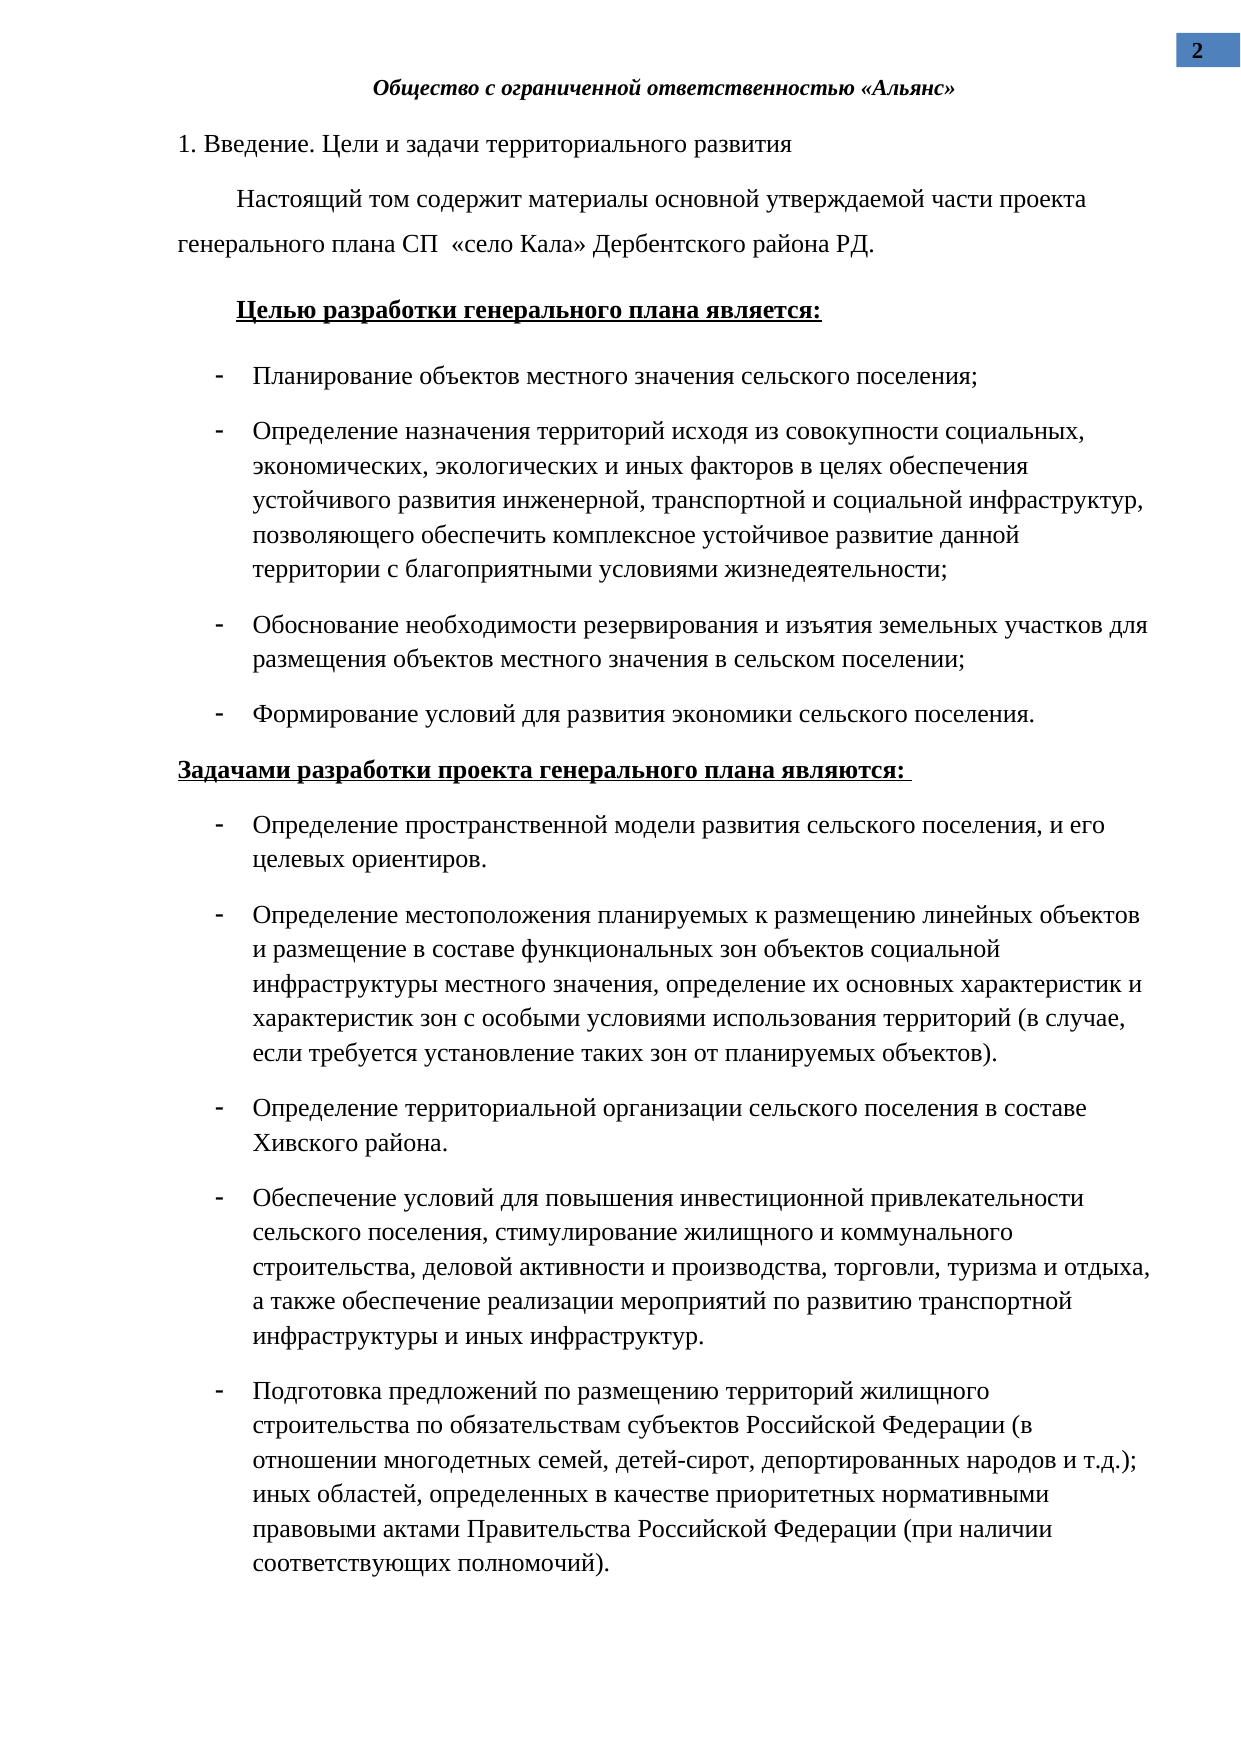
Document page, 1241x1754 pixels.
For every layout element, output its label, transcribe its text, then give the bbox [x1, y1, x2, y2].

text Задачами разработки проекта генерального плана являются: [177, 754, 1152, 784]
text 1. Введение. Цели и задачи территориального развития [177, 128, 1152, 158]
list Определение местоположения планируемых к размещению линейных объектов и размещение в составе функциональных зон объектов социальной инфраструктуры местного значения, определение их основных характеристик и характеристик зон с особыми условиями использования территорий (в случае, если требуется установление таких зон от планируемых объектов). [215, 899, 1152, 1067]
list Определение территориальной организации сельского поселения в составе Хивского района. [215, 1092, 1152, 1157]
list Планирование объектов местного значения сельского поселения; [215, 360, 1152, 390]
list Подготовка предложений по размещению территорий жилищного строительства по обязательствам субъектов Российской Федерации (в отношении многодетных семей, детей-сирот, депортированных народов и т.д.); иных областей, определенных в качестве приоритетных нормативными правовыми актами Правительства Российской Федерации (при наличии соответствующих полномочий). [215, 1375, 1152, 1577]
list Формирование условий для развития экономики сельского поселения. [215, 698, 1152, 728]
list Определение назначения территорий исходя из совокупности социальных, экономических, экологических и иных факторов в целях обеспечения устойчивого развития инженерной, транспортной и социальной инфраструктур, позволяющего обеспечить комплексное устойчивое развитие данной территории с благоприятными условиями жизнедеятельности; [215, 415, 1152, 583]
text Настоящий том содержит материалы основной утверждаемой части проекта генерального плана СП «село Кала» Дербентского района РД. [177, 183, 1152, 258]
list Обоснование необходимости резервирования и изъятия земельных участков для размещения объектов местного значения в сельском поселении; [215, 609, 1152, 673]
list Обеспечение условий для повышения инвестиционной привлекательности сельского поселения, стимулирование жилищного и коммунального строительства, деловой активности и производства, торговли, туризма и отдыха, а также обеспечение реализации мероприятий по развитию транспортной инфраструктуры и иных инфраструктур. [215, 1182, 1152, 1350]
list Определение пространственной модели развития сельского поселения, и его целевых ориентиров. [215, 809, 1152, 873]
text Целью разработки генерального плана является: [177, 294, 1152, 324]
